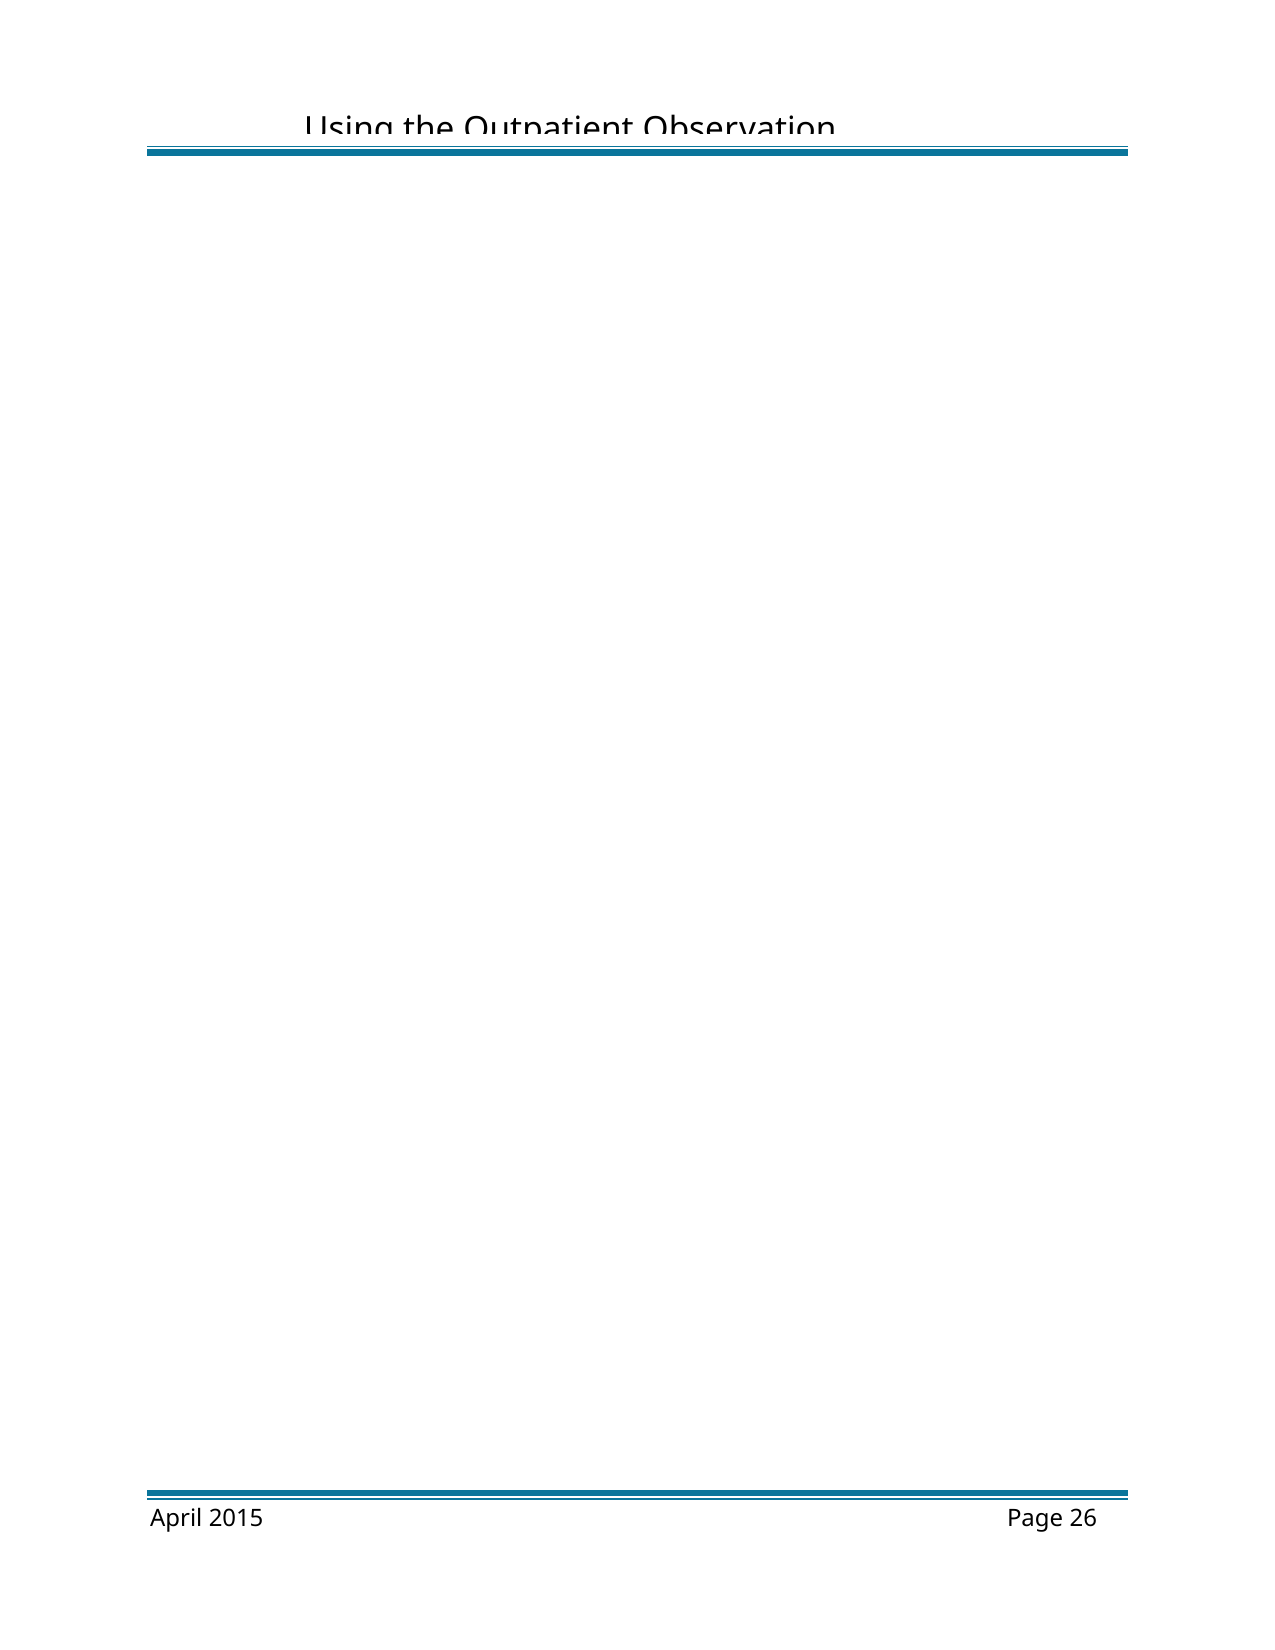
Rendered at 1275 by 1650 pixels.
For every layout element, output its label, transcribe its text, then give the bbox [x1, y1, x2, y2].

text April 2015 Page 26 [150, 1501, 1144, 1534]
